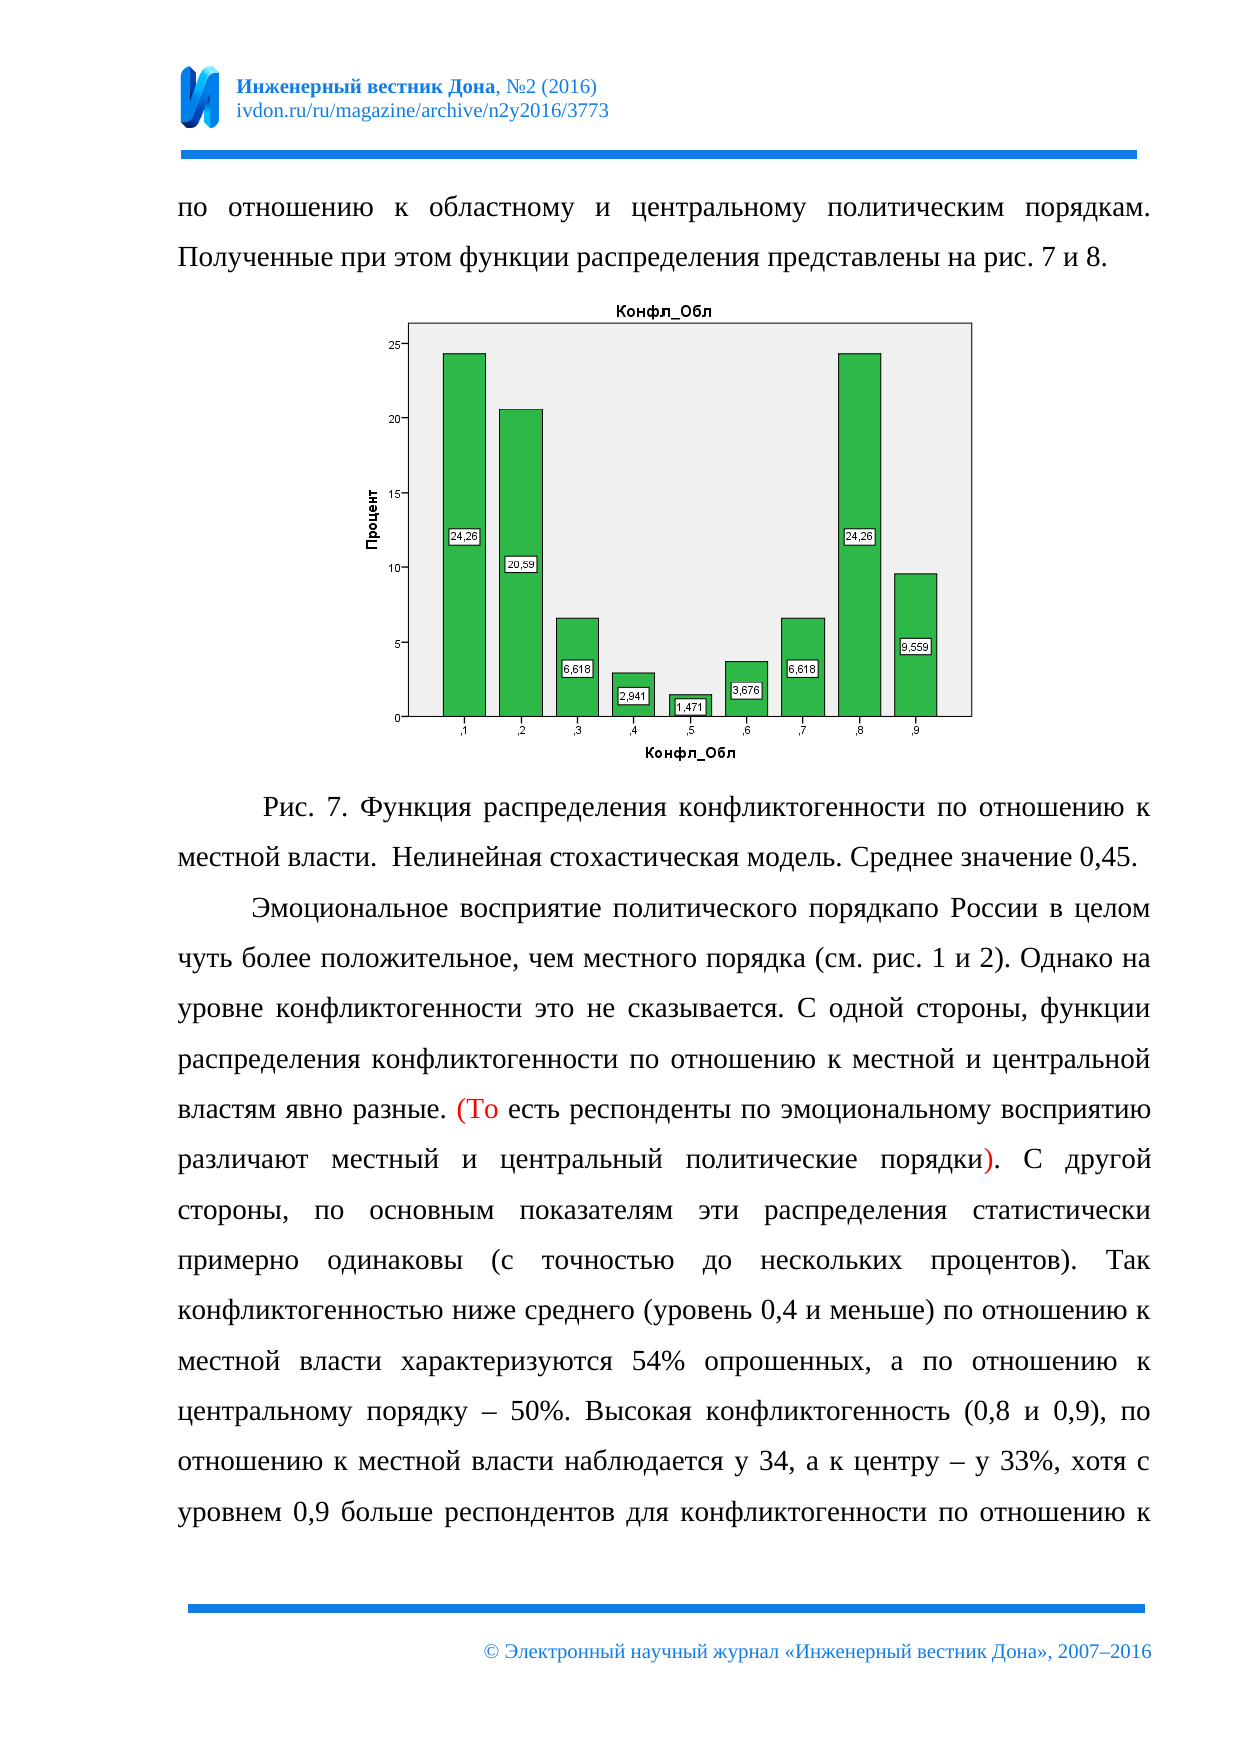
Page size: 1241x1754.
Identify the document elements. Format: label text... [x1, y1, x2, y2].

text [177, 189, 1152, 273]
picture [180, 66, 220, 128]
text Рис. 7. Функция распределения конфликтогенности по отношению к местной власти. Нелинейная стохастическая модель. Среднее значение 0,45. [177, 789, 1152, 873]
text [177, 890, 1152, 1527]
picture [350, 289, 979, 773]
